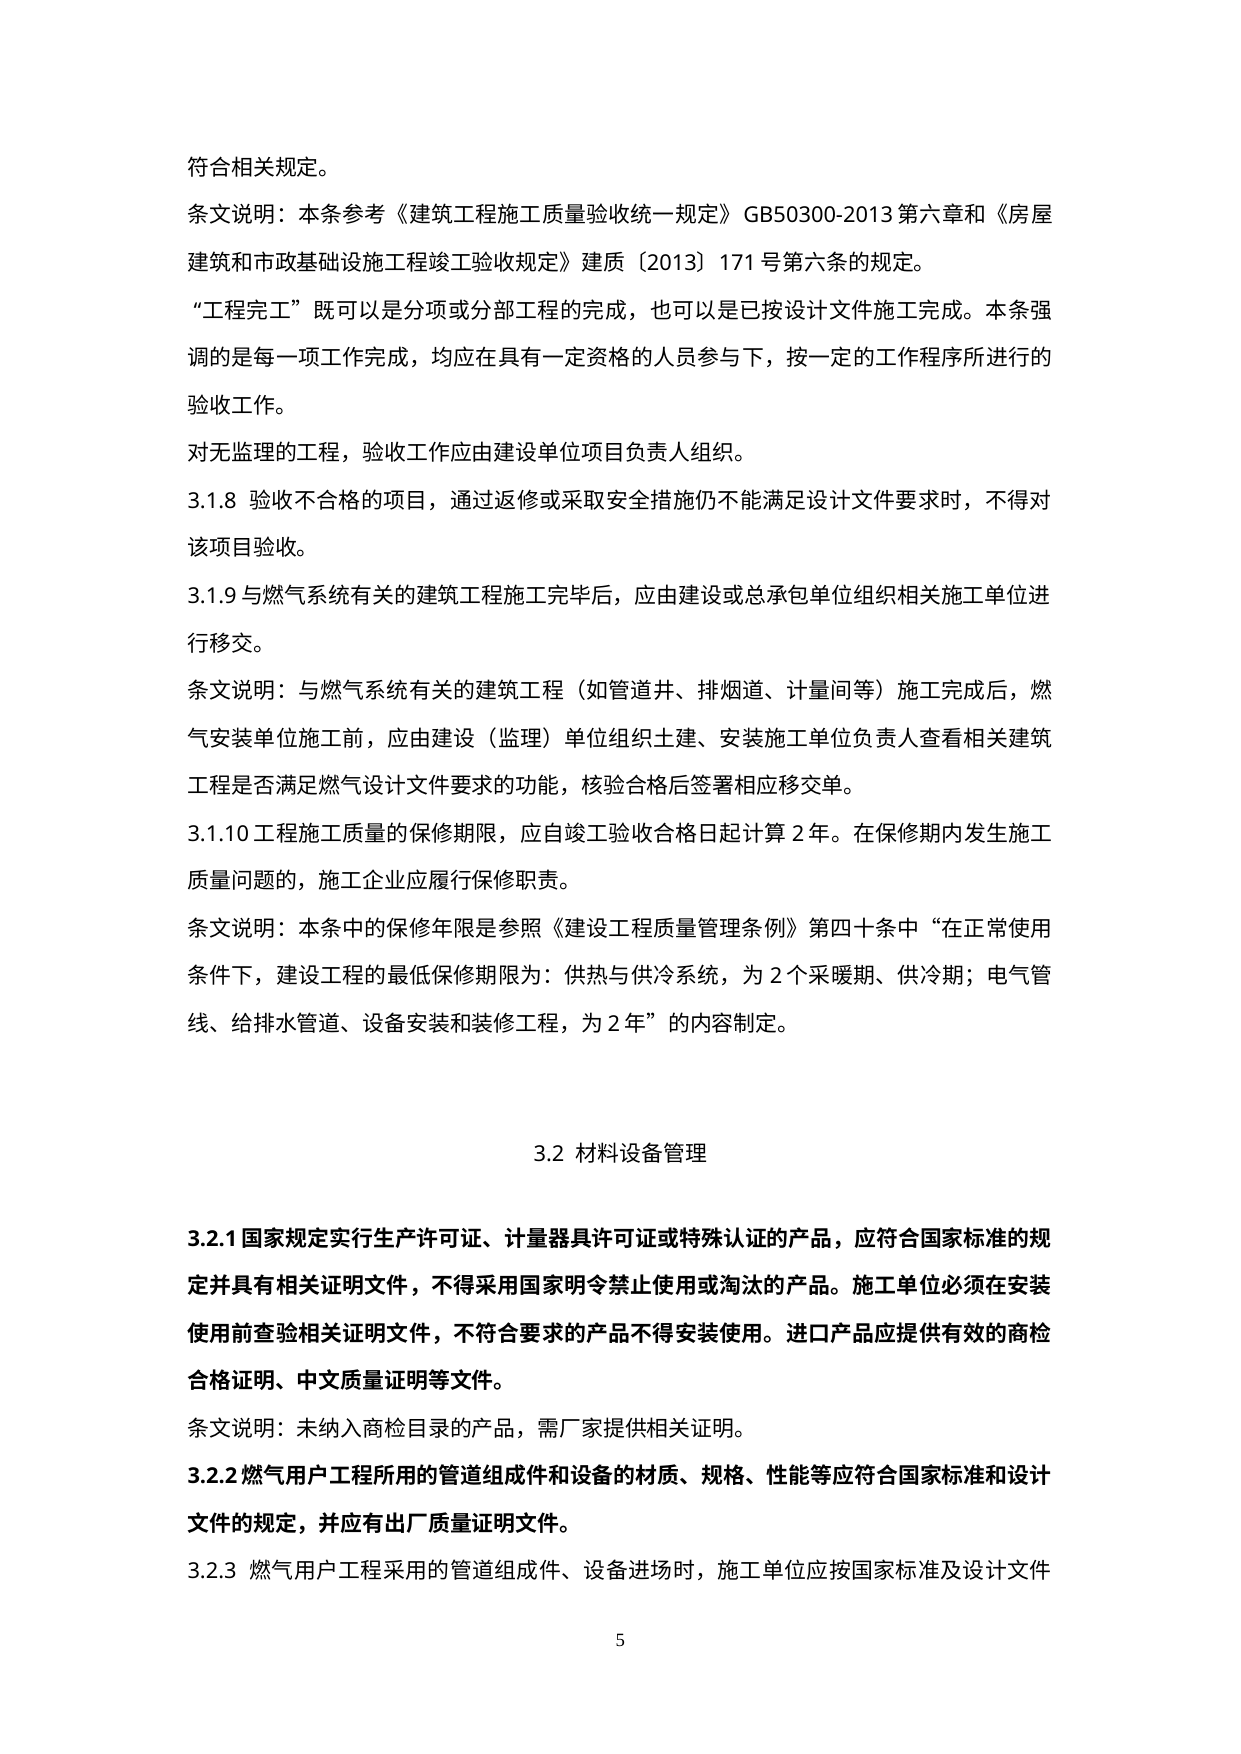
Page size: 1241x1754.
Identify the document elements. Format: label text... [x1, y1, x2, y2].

text 3.1.10工程施工质量的保修期限，应自竣工验收合格日起计算2年。在保修期内发生施工质量问题的，施工企业应履行保修职责。 [187, 816, 1053, 895]
text 条文说明：本条中的保修年限是参照《建设工程质量管理条例》第四十条中“在正常使用条件下，建设工程的最低保修期限为：供热与供冷系统，为2个采暖期、供冷期；电气管线、给排水管道、设备安装和装修工程，为2年”的内容制定。 [187, 911, 1053, 1037]
text 条文说明：本条参考《建筑工程施工质量验收统一规定》GB50300-2013第六章和《房屋建筑和市政基础设施工程竣工验收规定》建质〔2013〕171号第六条的规定。 [187, 197, 1053, 277]
text “工程完工”既可以是分项或分部工程的完成，也可以是已按设计文件施工完成。本条强调的是每一项工作完成，均应在具有一定资格的人员参与下，按一定的工作程序所进行的验收工作。 [187, 293, 1053, 419]
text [187, 1553, 1053, 1585]
text 条文说明：未纳入商检目录的产品，需厂家提供相关证明。 [187, 1411, 1053, 1442]
text 对无监理的工程，验收工作应由建设单位项目负责人组织。 [187, 435, 1053, 467]
text 3.1.8 验收不合格的项目，通过返修或采取安全措施仍不能满足设计文件要求时，不得对该项目验收。 [187, 483, 1053, 562]
text 3.2.2燃气用户工程所用的管道组成件和设备的材质、规格、性能等应符合国家标准和设计文件的规定，并应有出厂质量证明文件。 [187, 1458, 1053, 1537]
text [187, 150, 1053, 182]
subtitle 3.2 材料设备管理 [187, 1136, 1053, 1167]
text 3.1.9与燃气系统有关的建筑工程施工完毕后，应由建设或总承包单位组织相关施工单位进行移交。 [187, 578, 1053, 657]
text 3.2.1国家规定实行生产许可证、计量器具许可证或特殊认证的产品，应符合国家标准的规定并具有相关证明文件，不得采用国家明令禁止使用或淘汰的产品。施工单位必须在安装使用前查验相关证明文件，不符合要求的产品不得安装使用。进口产品应提供有效的商检合格证明、中文质量证明等文件。 [187, 1221, 1053, 1395]
text 条文说明：与燃气系统有关的建筑工程（如管道井、排烟道、计量间等）施工完成后，燃气安装单位施工前，应由建设（监理）单位组织土建、安装施工单位负责人查看相关建筑工程是否满足燃气设计文件要求的功能，核验合格后签署相应移交单。 [187, 673, 1053, 800]
